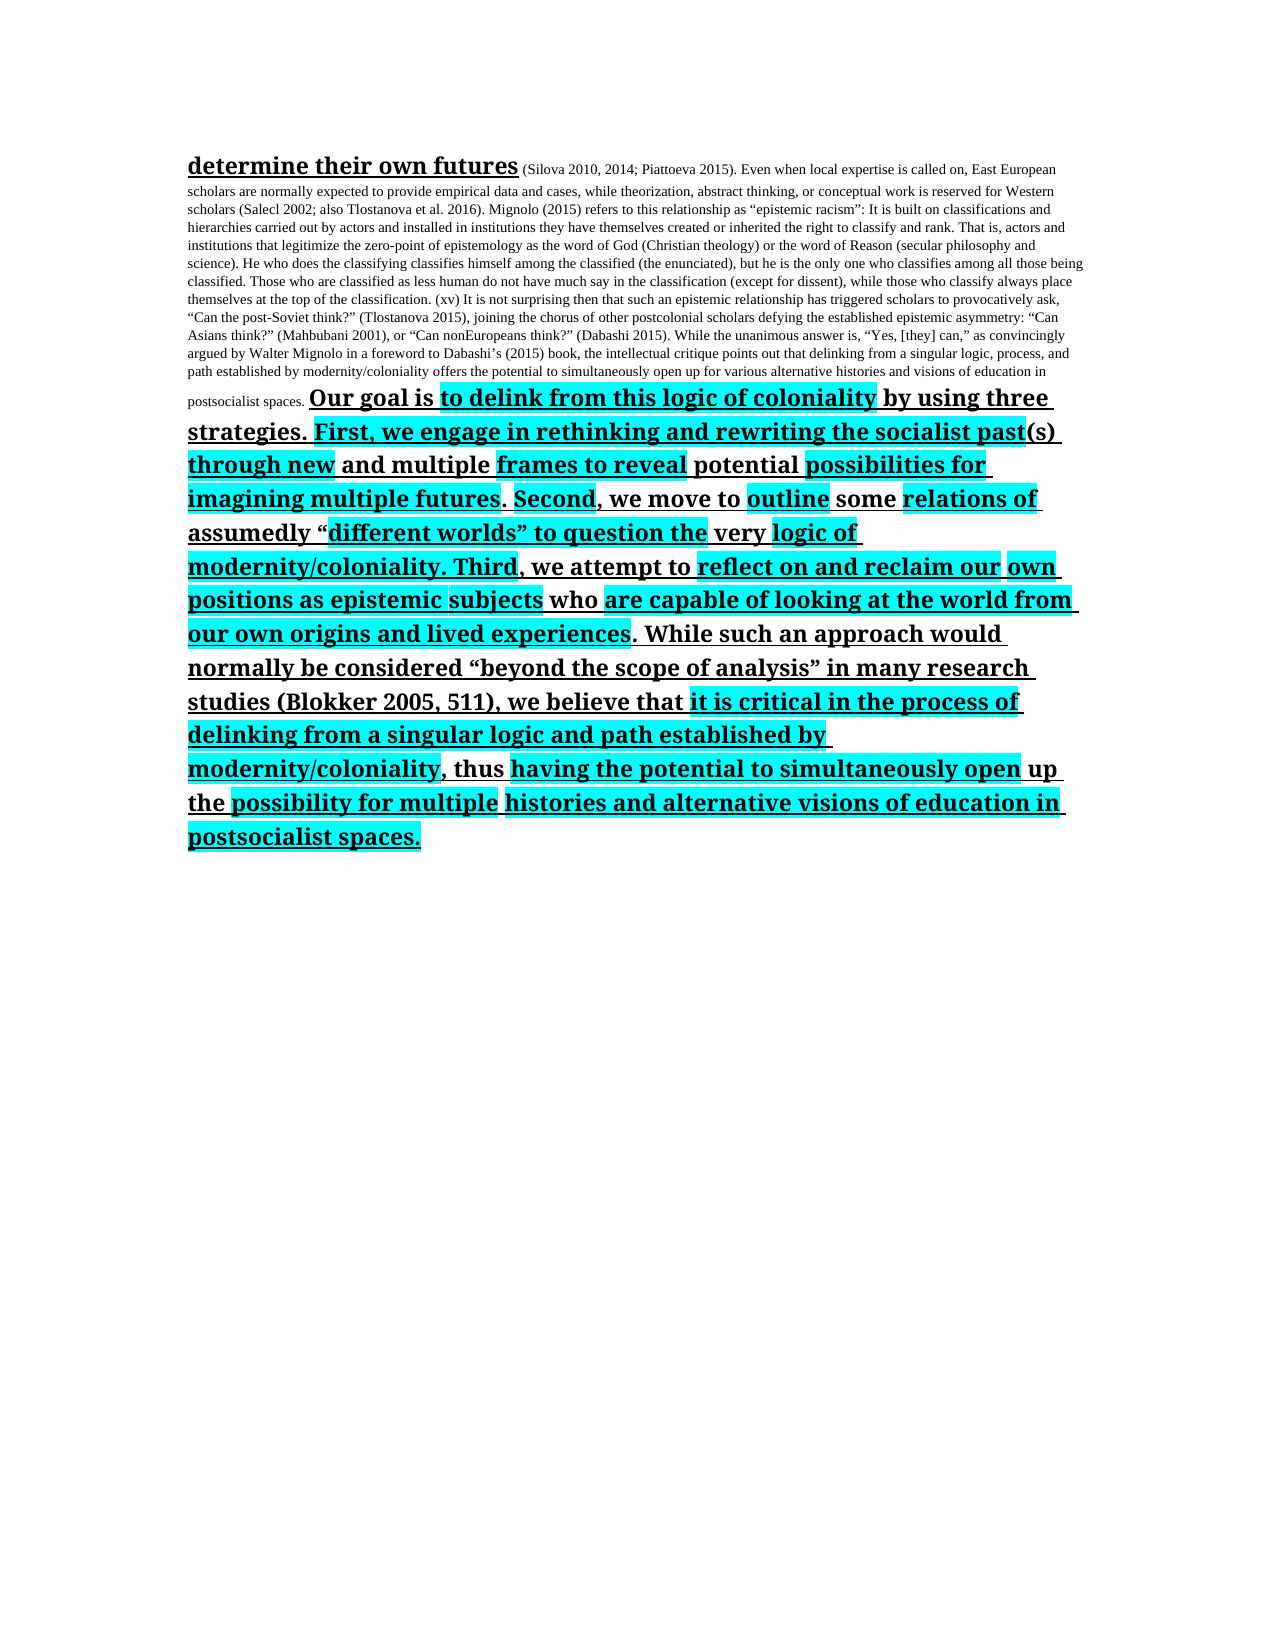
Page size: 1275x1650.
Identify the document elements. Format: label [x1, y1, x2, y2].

text [187, 150, 1087, 852]
